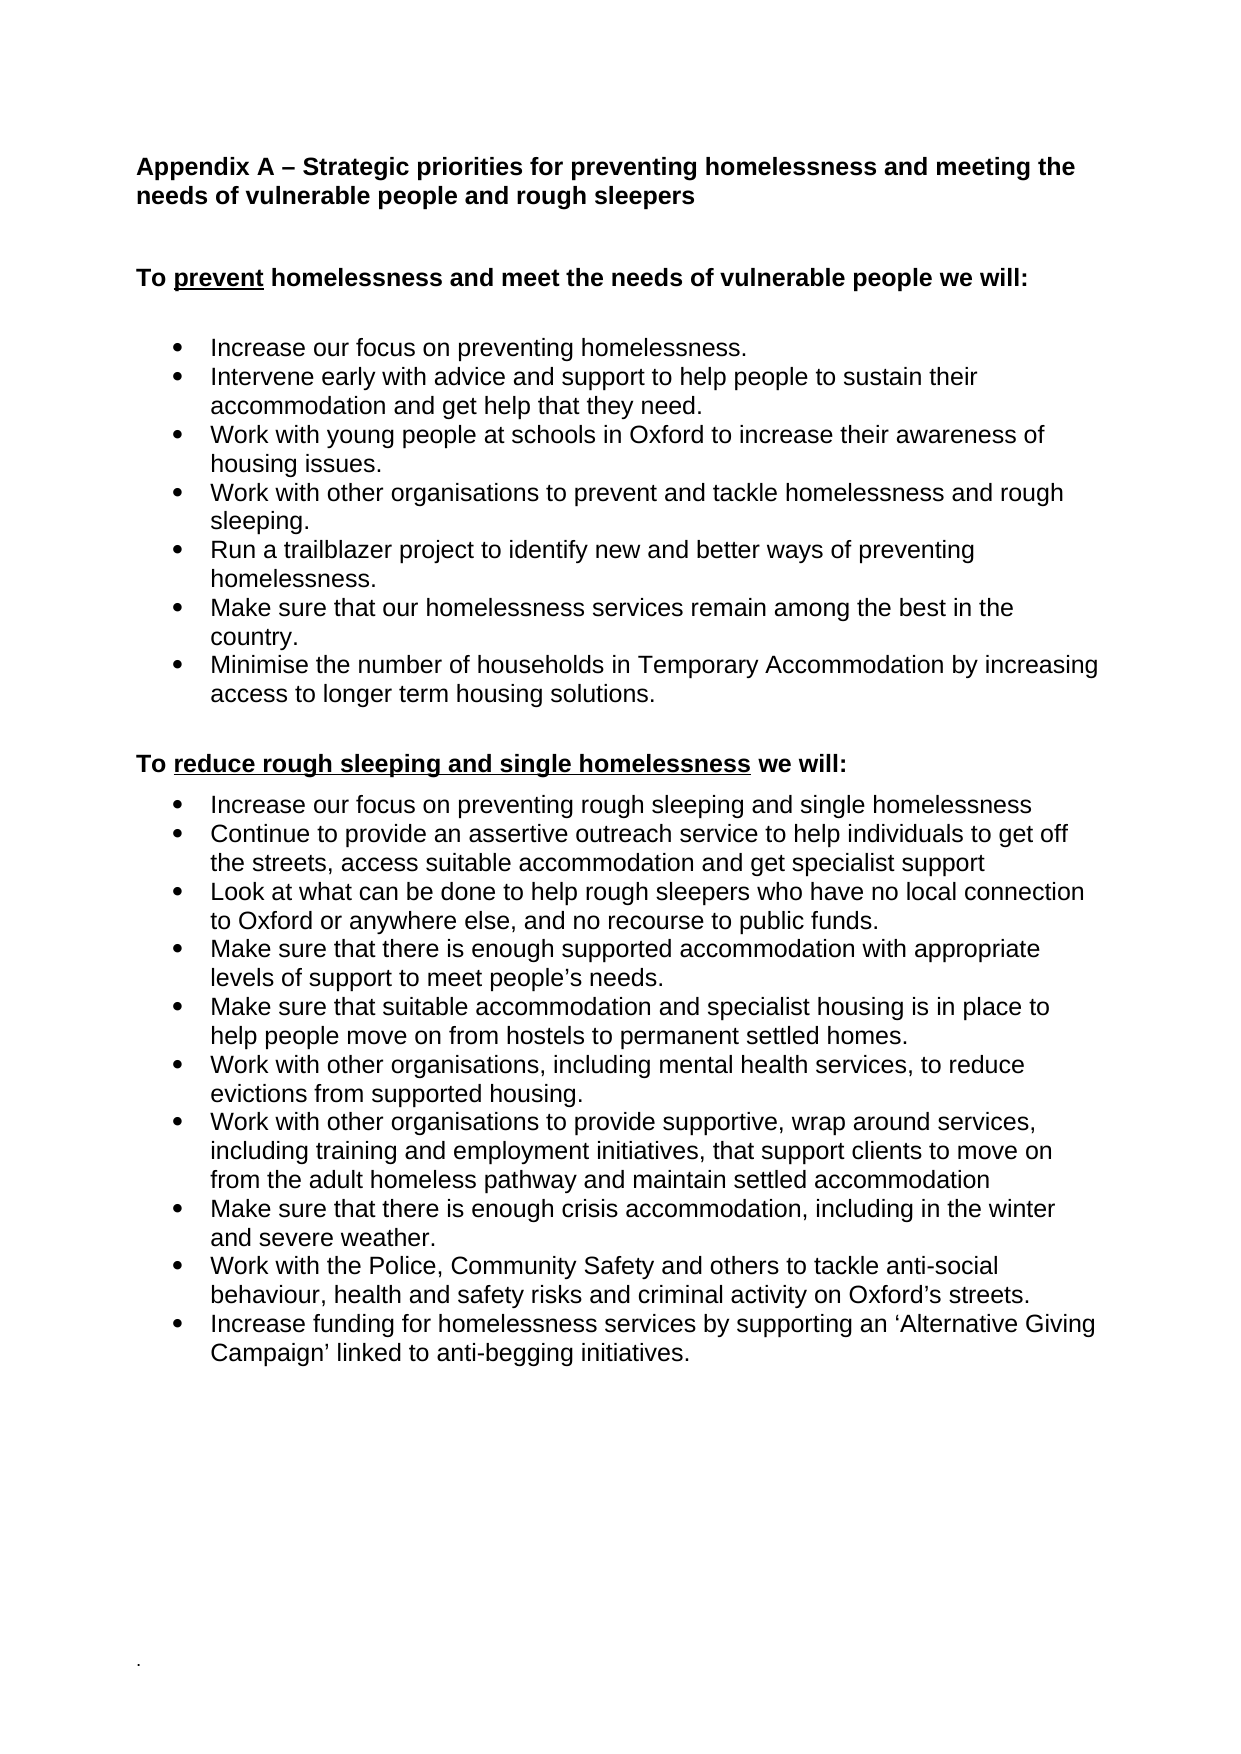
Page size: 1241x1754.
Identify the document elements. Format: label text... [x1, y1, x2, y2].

list Increase our focus on preventing homelessness. [173, 333, 1104, 362]
list Work with other organisations, including mental health services, to reduce evictions from supported housing. [173, 1050, 1104, 1107]
list Increase funding for homelessness services by supporting an ‘Alternative Giving Campaign’ linked to anti-begging initiatives. [173, 1309, 1104, 1366]
list Run a trailblazer project to identify new and better ways of preventing homelessness. [173, 535, 1104, 593]
list Work with other organisations to provide supportive, wrap around services, including training and employment initiatives, that support clients to move on from the adult homeless pathway and maintain settled accommodation [173, 1107, 1104, 1194]
list Make sure that there is enough supported accommodation with appropriate levels of support to meet people’s needs. [173, 934, 1104, 992]
list Make sure that suitable accommodation and specialist housing is in place to help people move on from hostels to permanent settled homes. [173, 992, 1104, 1050]
list Continue to provide an assertive outreach service to help individuals to get off the streets, access suitable accommodation and get specialist support [173, 819, 1104, 877]
text To reduce rough sleeping and single homelessness we will: [136, 749, 1104, 778]
list Work with young people at schools in Oxford to increase their awareness of housing issues. [173, 420, 1104, 477]
list Make sure that our homelessness services remain among the best in the country. [173, 593, 1104, 650]
list Make sure that there is enough crisis accommodation, including in the winter and severe weather. [173, 1194, 1104, 1251]
list Look at what can be done to help rough sleepers who have no local connection to Oxford or anywhere else, and no recourse to public funds. [173, 877, 1104, 934]
list Minimise the number of households in Temporary Accommodation by increasing access to longer term housing solutions. [173, 650, 1104, 708]
text To prevent homelessness and meet the needs of vulnerable people we will: [136, 263, 1104, 292]
list Work with the Police, Community Safety and others to tackle anti-social behaviour, health and safety risks and criminal activity on Oxford’s streets. [173, 1251, 1104, 1309]
text Appendix A – Strategic priorities for preventing homelessness and meeting the needs of vulnerable people and rough sleepers [136, 152, 1104, 210]
list Intervene early with advice and support to help people to sustain their accommodation and get help that they need. [173, 362, 1104, 420]
list Increase our focus on preventing rough sleeping and single homelessness [173, 790, 1104, 819]
list Work with other organisations to prevent and tackle homelessness and rough sleeping. [173, 477, 1104, 535]
